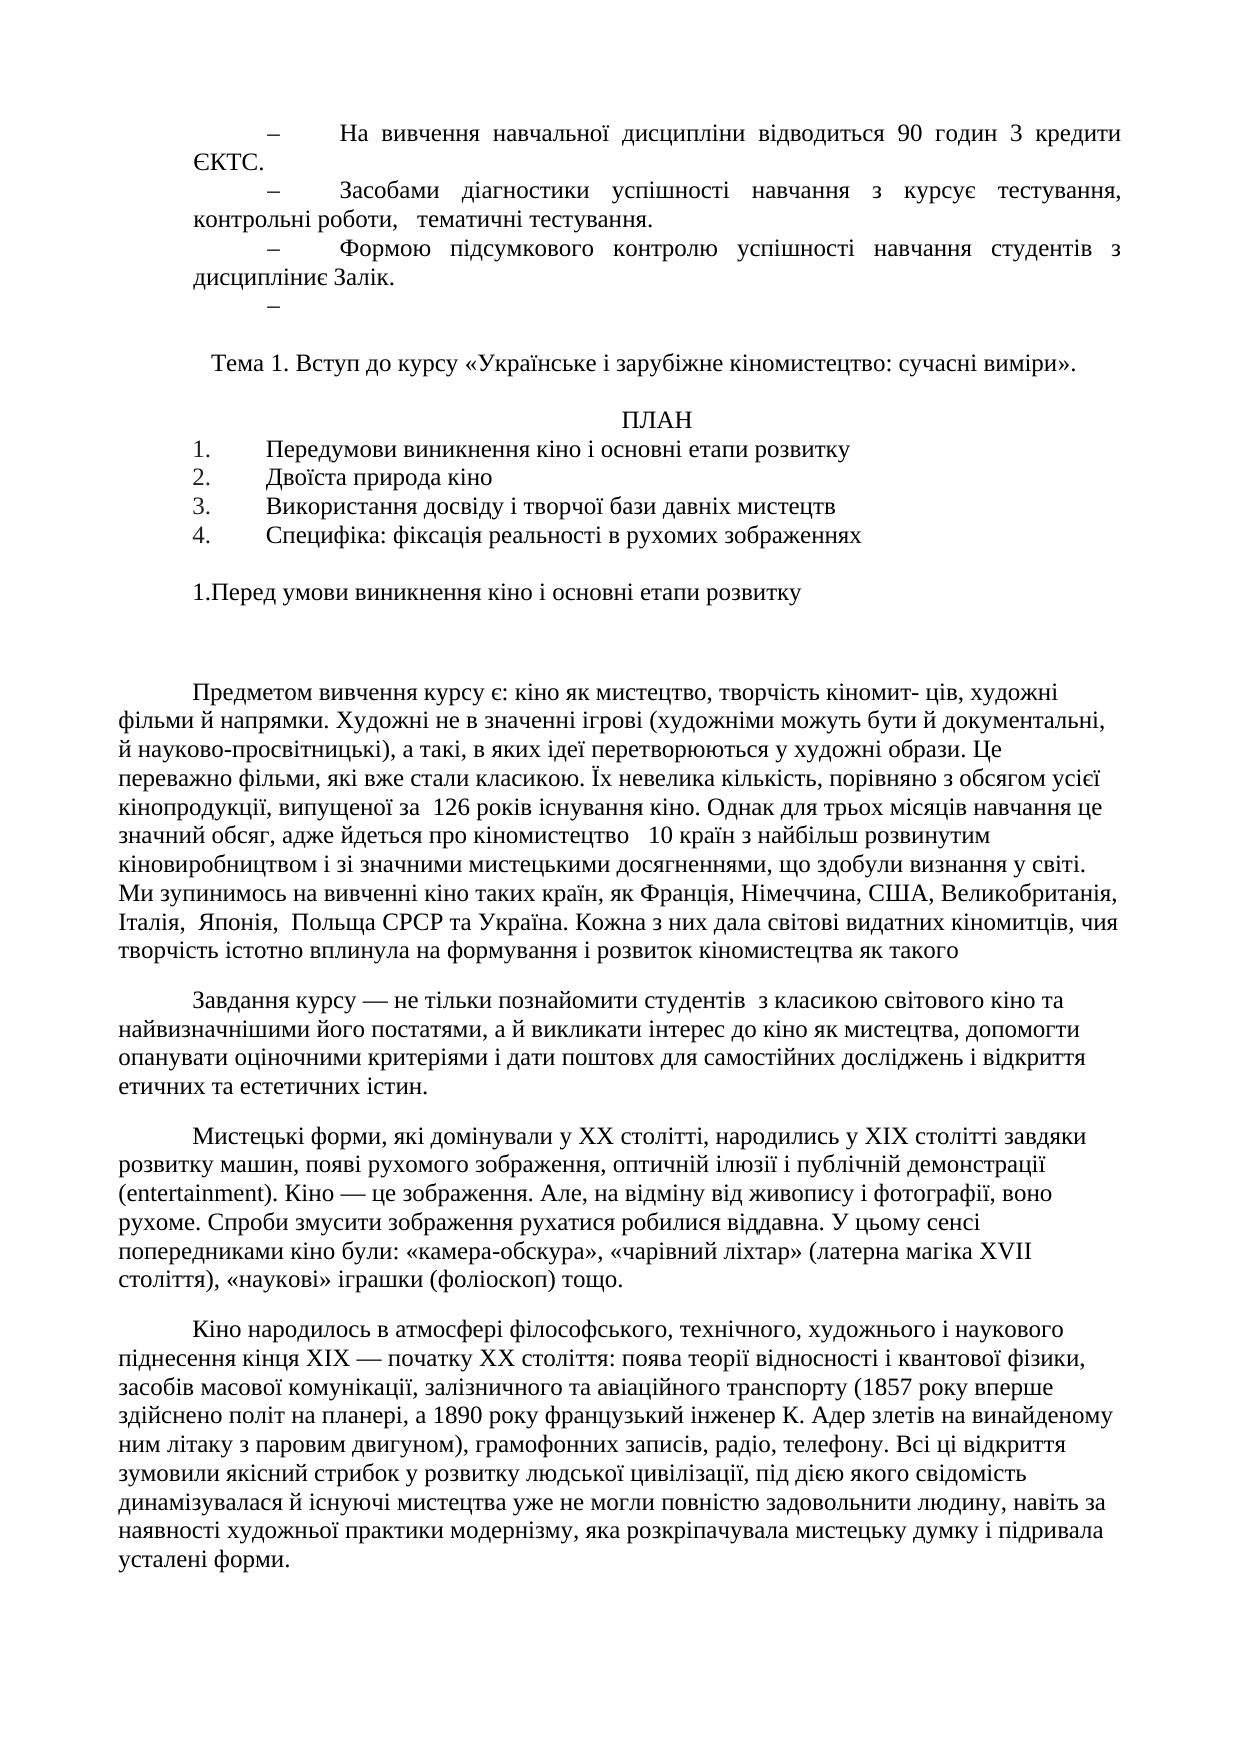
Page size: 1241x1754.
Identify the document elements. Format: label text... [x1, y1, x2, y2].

list Двоїста природа кіно [118, 462, 1122, 491]
text 1.Перед умови виникнення кіно і основні етапи розвитку [118, 577, 1122, 606]
text Предметом вивчення курсу є: кіно як мистецтво, творчість кіномит- ців, художні фільми й напрямки. Художні не в значенні ігрові (художніми можуть бути й документальні, й науково-просвітницькі), а такі, в яких ідеї перетворюються у художні образи. Це переважно фільми, які вже стали класикою. Їх невелика кількість, порівняно з обсягом усієї кінопродукції, випущеної за 126 років існування кіно. Однак для трьох місяців навчання це значний обсяг, адже йдеться про кіномистецтво 10 країн з найбільш розвинутим кіновиробництвом і зі значними мистецькими досягненнями, що здобули визнання у світі. Ми зупинимось на вивченні кіно таких країн, як Франція, Німеччина, США, Великобританія, Італія, Японія, Польща СРСР та Україна. Кожна з них дала світові видатних кіномитців, чия творчість істотно вплинула на формування і розвиток кіномистецтва як такого [118, 677, 1122, 964]
list На вивчення навчальної дисципліни відводиться 90 годин 3 кредити ЄКТС. [193, 118, 1122, 176]
text Завдання курсу — не тільки познайомити студентів з класикою світового кіно та найвизначнішими його постатями, а й викликати інтерес до кіно як мистецтва, допомогти опанувати оціночними критеріями і дати поштовх для самостійних досліджень і відкриття етичних та естетичних істин. [118, 985, 1122, 1100]
list Засобами діагностики успішності навчання з курсує тестування, контрольні роботи, тематичні тестування. [193, 176, 1122, 233]
text Кіно народилось в атмосфері філософського, технічного, художнього і наукового піднесення кінця ХІХ — початку ХХ століття: поява теорії відносності і квантової фізики, засобів масової комунікації, залізничного та авіаційного транспорту (1857 року вперше здійснено політ на планері, а 1890 року французький інженер К. Адер злетів на винайденому ним літаку з паровим двигуном), грамофонних записів, радіо, телефону. Всі ці відкриття зумовили якісний стрибок у розвитку людської цивілізації, під дією якого свідомість динамізувалася й існуючі мистецтва уже не могли повністю задовольнити людину, навіть за наявності художньої практики модернізму, яка розкріпачувала мистецьку думку і підривала усталені форми. [118, 1314, 1122, 1573]
text Мистецькі форми, які домінували у ХХ столітті, народились у ХІХ столітті завдяки розвитку машин, появі рухомого зображення, оптичній ілюзії і публічній демонстрації (entertainment). Кіно — це зображення. Але, на відміну від живопису і фотографії, воно рухоме. Спроби змусити зображення рухатися робилися віддавна. У цьому сенсі попередниками кіно були: «камера-обскура», «чарівний ліхтар» (латерна магіка XVII століття), «наукові» іграшки (фоліоскоп) тощо. [118, 1121, 1122, 1293]
text ПЛАН [118, 405, 1122, 434]
list Специфіка: фіксація реальності в рухомих зображеннях [118, 520, 1122, 549]
list Формою підсумкового контролю успішності навчання студентів з дисципліниє Залік. [193, 233, 1122, 291]
text Тема 1. Вступ до курсу «Українське і зарубіжне кіномистецтво: сучасні виміри». [118, 348, 1122, 377]
list Використання досвіду і творчої бази давніх мистецтв [118, 491, 1122, 520]
list Передумови виникнення кіно і основні етапи розвитку [118, 434, 1122, 462]
